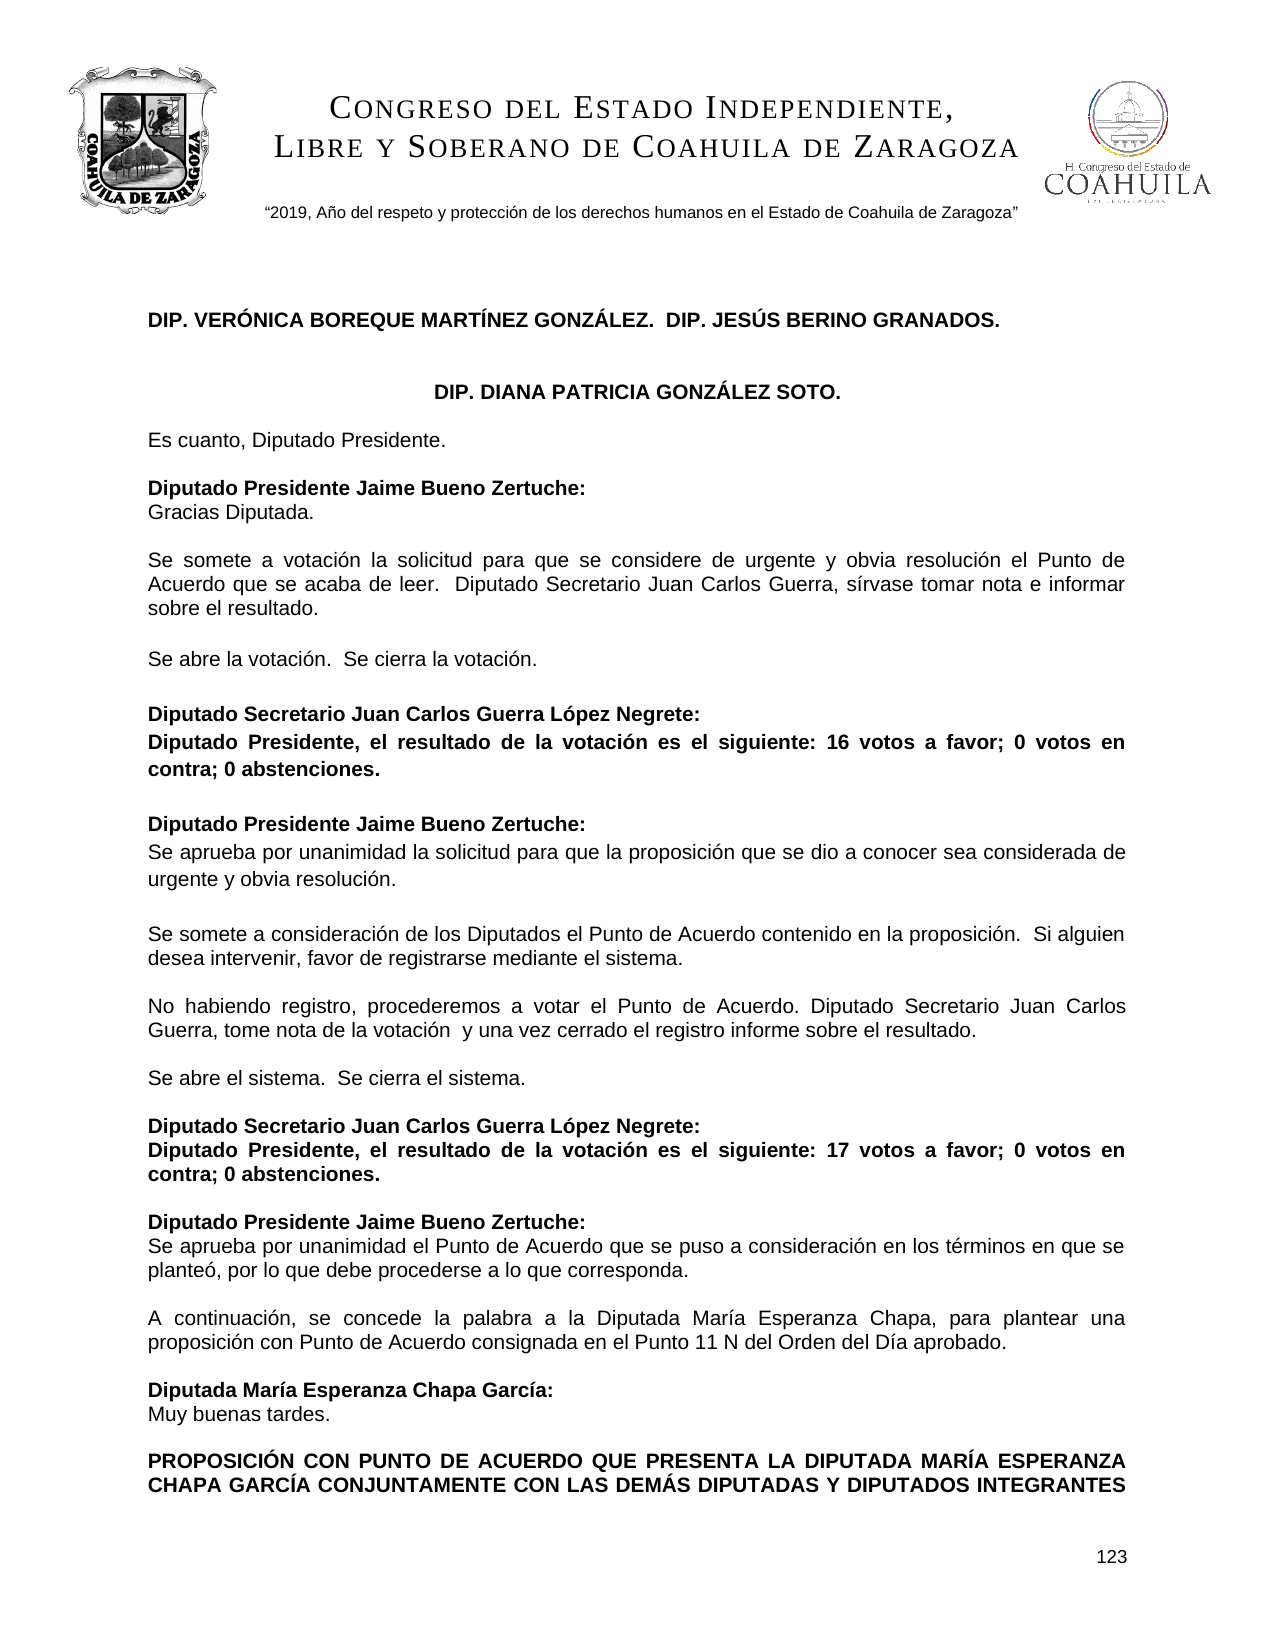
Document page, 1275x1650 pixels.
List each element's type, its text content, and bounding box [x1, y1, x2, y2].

text Diputado Presidente Jaime Bueno Zertuche: [148, 1210, 1127, 1234]
text Diputado Presidente Jaime Bueno Zertuche: [148, 476, 1127, 500]
text Diputada María Esperanza Chapa García: [148, 1377, 1127, 1401]
picture [1041, 78, 1216, 206]
text Se aprueba por unanimidad la solicitud para que la proposición que se dio a conocer sea considerada de urgente y obvia resolución. [148, 840, 1127, 891]
text Diputado Presidente Jaime Bueno Zertuche: [148, 812, 1127, 836]
text No habiendo registro, procederemos a votar el Punto de Acuerdo. Diputado Secretario Juan Carlos Guerra, tome nota de la votación y una vez cerrado el registro informe sobre el resultado. [148, 994, 1127, 1042]
text Se abre la votación. Se cierra la votación. [148, 647, 1127, 671]
text Muy buenas tardes. [148, 1401, 1127, 1425]
text DIP. VERÓNICA BOREQUE MARTÍNEZ GONZÁLEZ. DIP. JESÚS BERINO GRANADOS. [148, 308, 1127, 332]
text Diputado Secretario Juan Carlos Guerra López Negrete: [148, 702, 1127, 726]
text Gracias Diputada. [148, 500, 1127, 524]
text Diputado Secretario Juan Carlos Guerra López Negrete: [148, 1114, 1127, 1138]
text Se aprueba por unanimidad el Punto de Acuerdo que se puso a consideración en los términos en que se planteó, por lo que debe procederse a lo que corresponda. [148, 1234, 1127, 1282]
text Se somete a votación la solicitud para que se considere de urgente y obvia resolución el Punto de Acuerdo que se acaba de leer. Diputado Secretario Juan Carlos Guerra, sírvase tomar nota e informar sobre el resultado. [148, 548, 1127, 620]
picture [68, 67, 217, 214]
text Se abre el sistema. Se cierra el sistema. [148, 1066, 1127, 1090]
text Diputado Presidente, el resultado de la votación es el siguiente: 17 votos a favor; 0 votos en contra; 0 abstenciones. [148, 1138, 1127, 1186]
text Diputado Presidente, el resultado de la votación es el siguiente: 16 votos a favor; 0 votos en contra; 0 abstenciones. [148, 730, 1127, 781]
text Es cuanto, Diputado Presidente. [148, 428, 1127, 452]
text Se somete a consideración de los Diputados el Punto de Acuerdo contenido en la proposición. Si alguien desea intervenir, favor de registrarse mediante el sistema. [148, 922, 1127, 970]
text A continuación, se concede la palabra a la Diputada María Esperanza Chapa, para plantear una proposición con Punto de Acuerdo consignada en el Punto 11 N del Orden del Día aprobado. [148, 1306, 1127, 1353]
text DIP. DIANA PATRICIA GONZÁLEZ SOTO. [148, 380, 1127, 404]
